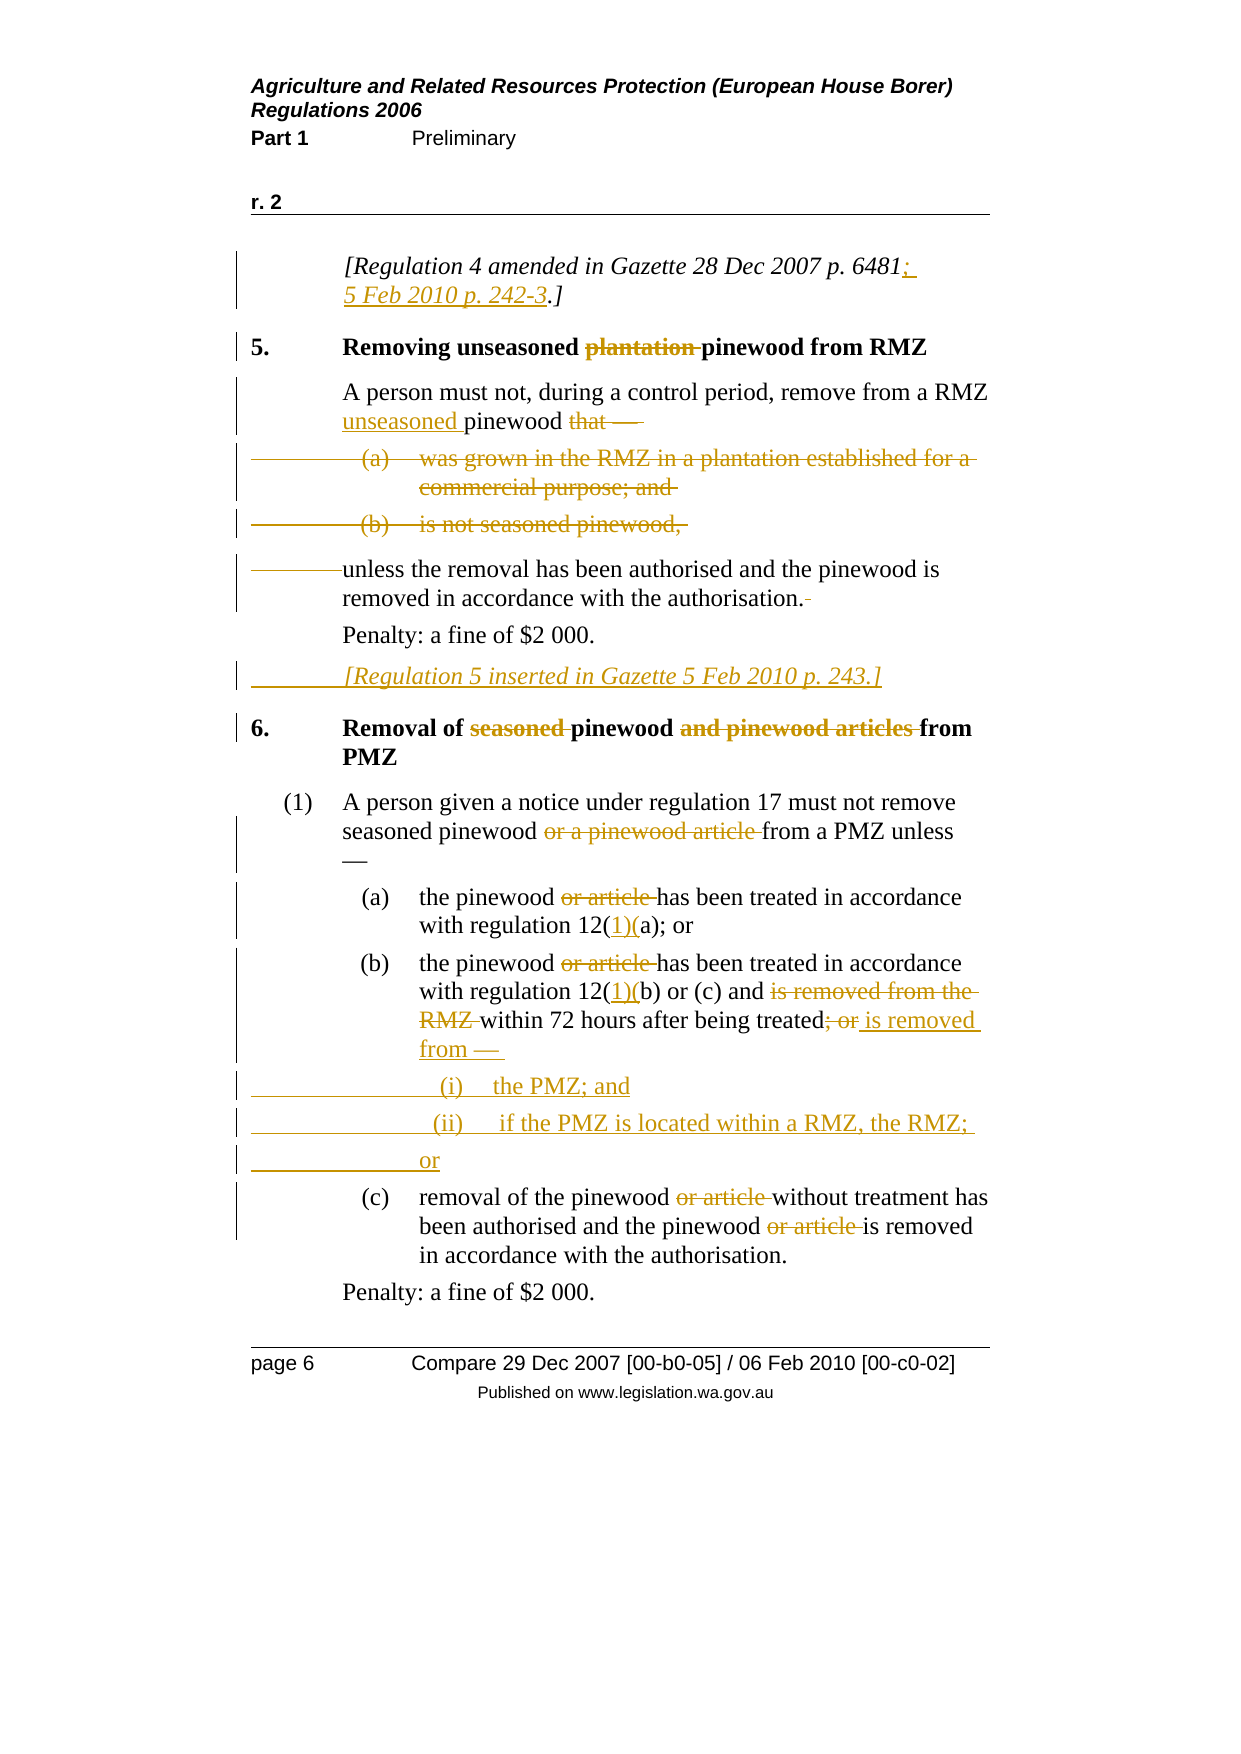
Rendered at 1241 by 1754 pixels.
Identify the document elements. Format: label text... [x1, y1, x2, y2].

text (c) removal of the pinewood without treatment has been authorised and the pinewood is removed in accordance with the authorisation. [251, 1182, 990, 1268]
subtitle 5. Removing unseasoned pinewood from RMZ [251, 332, 990, 361]
text unless the removal has been authorised and the pinewood is removed in accordance with the authorisation. [251, 554, 990, 612]
text [Regulation 4 amended in Gazette 28 Dec 2007 p. 6481.] [251, 251, 990, 309]
text (b) the pinewood has been treated in accordance with regulation 12(b) or (c) and within 72 hours after being treated [251, 948, 990, 1063]
text (1) A person given a notice under regulation 17 must not remove seasoned pinewood from a PMZ unless— [251, 787, 990, 873]
text Penalty: a fine of $2 000. [251, 620, 990, 649]
subtitle 6. Removal of pinewood from PMZ [251, 713, 990, 771]
text Penalty: a fine of $2 000. [251, 1277, 990, 1306]
text A person must not, during a control period, remove from a RMZ pinewood [251, 377, 990, 435]
text (a) the pinewood has been treated in accordance with regulation 12(a); or [251, 882, 990, 939]
